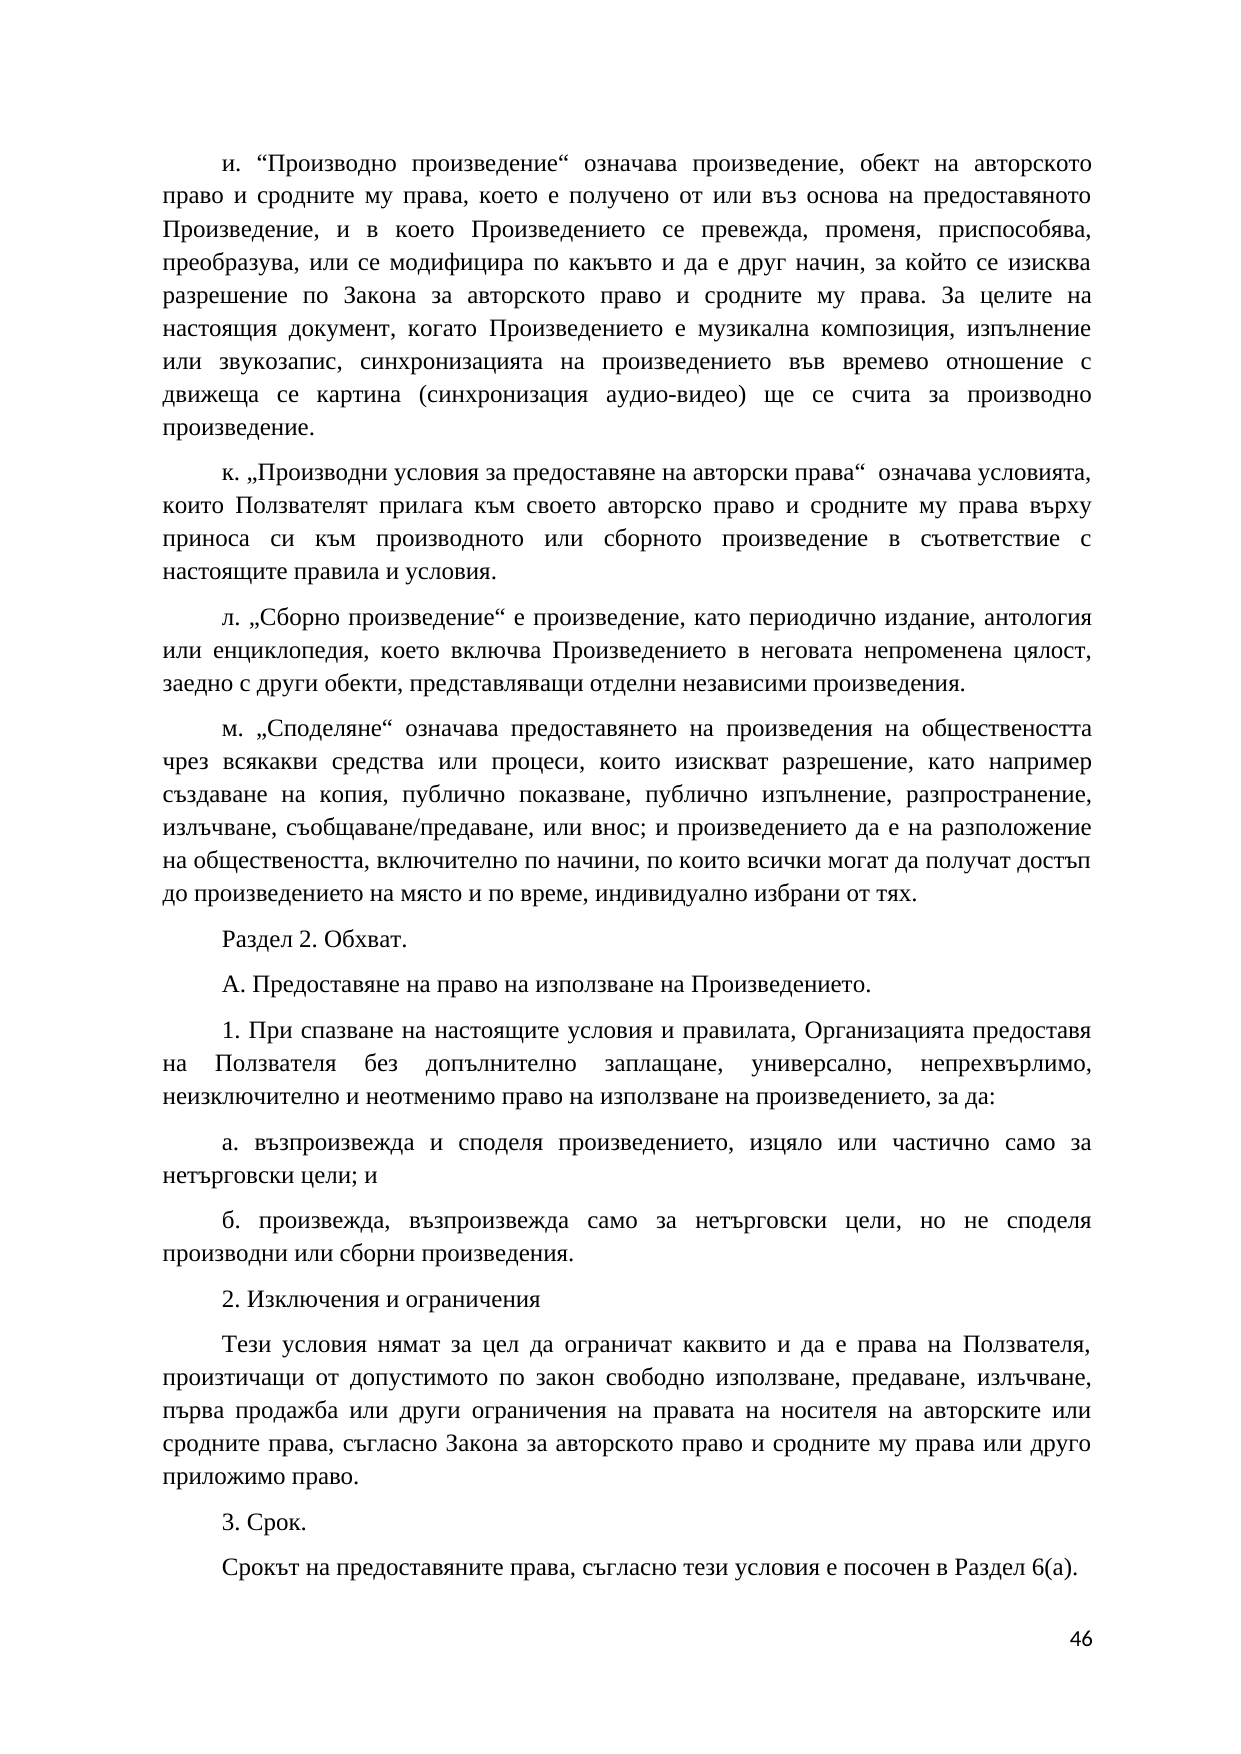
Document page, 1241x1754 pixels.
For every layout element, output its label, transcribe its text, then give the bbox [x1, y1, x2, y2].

text А. Предоставяне на право на използване на Произведението. [162, 969, 1093, 998]
text Срокът на предоставяните права, съгласно тези условия е посочен в Раздел 6(а). [162, 1552, 1093, 1581]
text л. „Сборно произведение“ е произведение, като периодично издание, антология или енциклопедия, което включва Произведението в неговата непроменена цялост, заедно с други обекти, представляващи отделни независими произведения. [162, 602, 1093, 697]
text 3. Срок. [162, 1507, 1093, 1536]
text Раздел 2. Обхват. [162, 924, 1093, 953]
text б. произвежда, възпроизвежда само за нетърговски цели, но не споделя производни или сборни произведения. [162, 1205, 1093, 1267]
text 1. При спазване на настоящите условия и правилата, Организацията предоставя на Ползвателя без допълнително заплащане, универсално, непрехвърлимо, неизключително и неотменимо право на използване на произведението, за да: [162, 1015, 1093, 1110]
text а. възпроизвежда и споделя произведението, изцяло или частично само за нетърговски цели; и [162, 1127, 1093, 1188]
text к. „Производни условия за предоставяне на авторски права“ означава условията, които Ползвателят прилага към своето авторско право и сродните му права върху приноса си към производното или сборното произведение в съответствие с настоящите правила и условия. [162, 457, 1093, 585]
text и. “Производно произведение“ означава произведение, обект на авторското право и сродните му права, което е получено от или въз основа на предоставяното Произведение, и в което Произведението се превежда, променя, приспособява, преобразува, или се модифицира по какъвто и да е друг начин, за който се изисква разрешение по Закона за авторското право и сродните му права. За целите на настоящия документ, когато Произведението е музикална композиция, изпълнение или звукозапис, синхронизацията на произведението във времево отношение с движеща се картина (синхронизация аудио-видео) ще се счита за производно произведение. [162, 148, 1093, 441]
text м. „Споделяне“ означава предоставянето на произведения на обществеността чрез всякакви средства или процеси, които изискват разрешение, като например създаване на копия, публично показване, публично изпълнение, разпространение, излъчване, съобщаване/предаване, или внос; и произведението да е на разположение на обществеността, включително по начини, по които всички могат да получат достъп до произведението на място и по време, индивидуално избрани от тях. [162, 713, 1093, 907]
text Тези условия нямат за цел да ограничат каквито и да е права на Ползвателя, произтичащи от допустимото по закон свободно използване, предаване, излъчване, първа продажба или други ограничения на правата на носителя на авторските или сродните права, съгласно Закона за авторското право и сродните му права или друго приложимо право. [162, 1329, 1093, 1490]
text 2. Изключения и ограничения [162, 1284, 1093, 1312]
